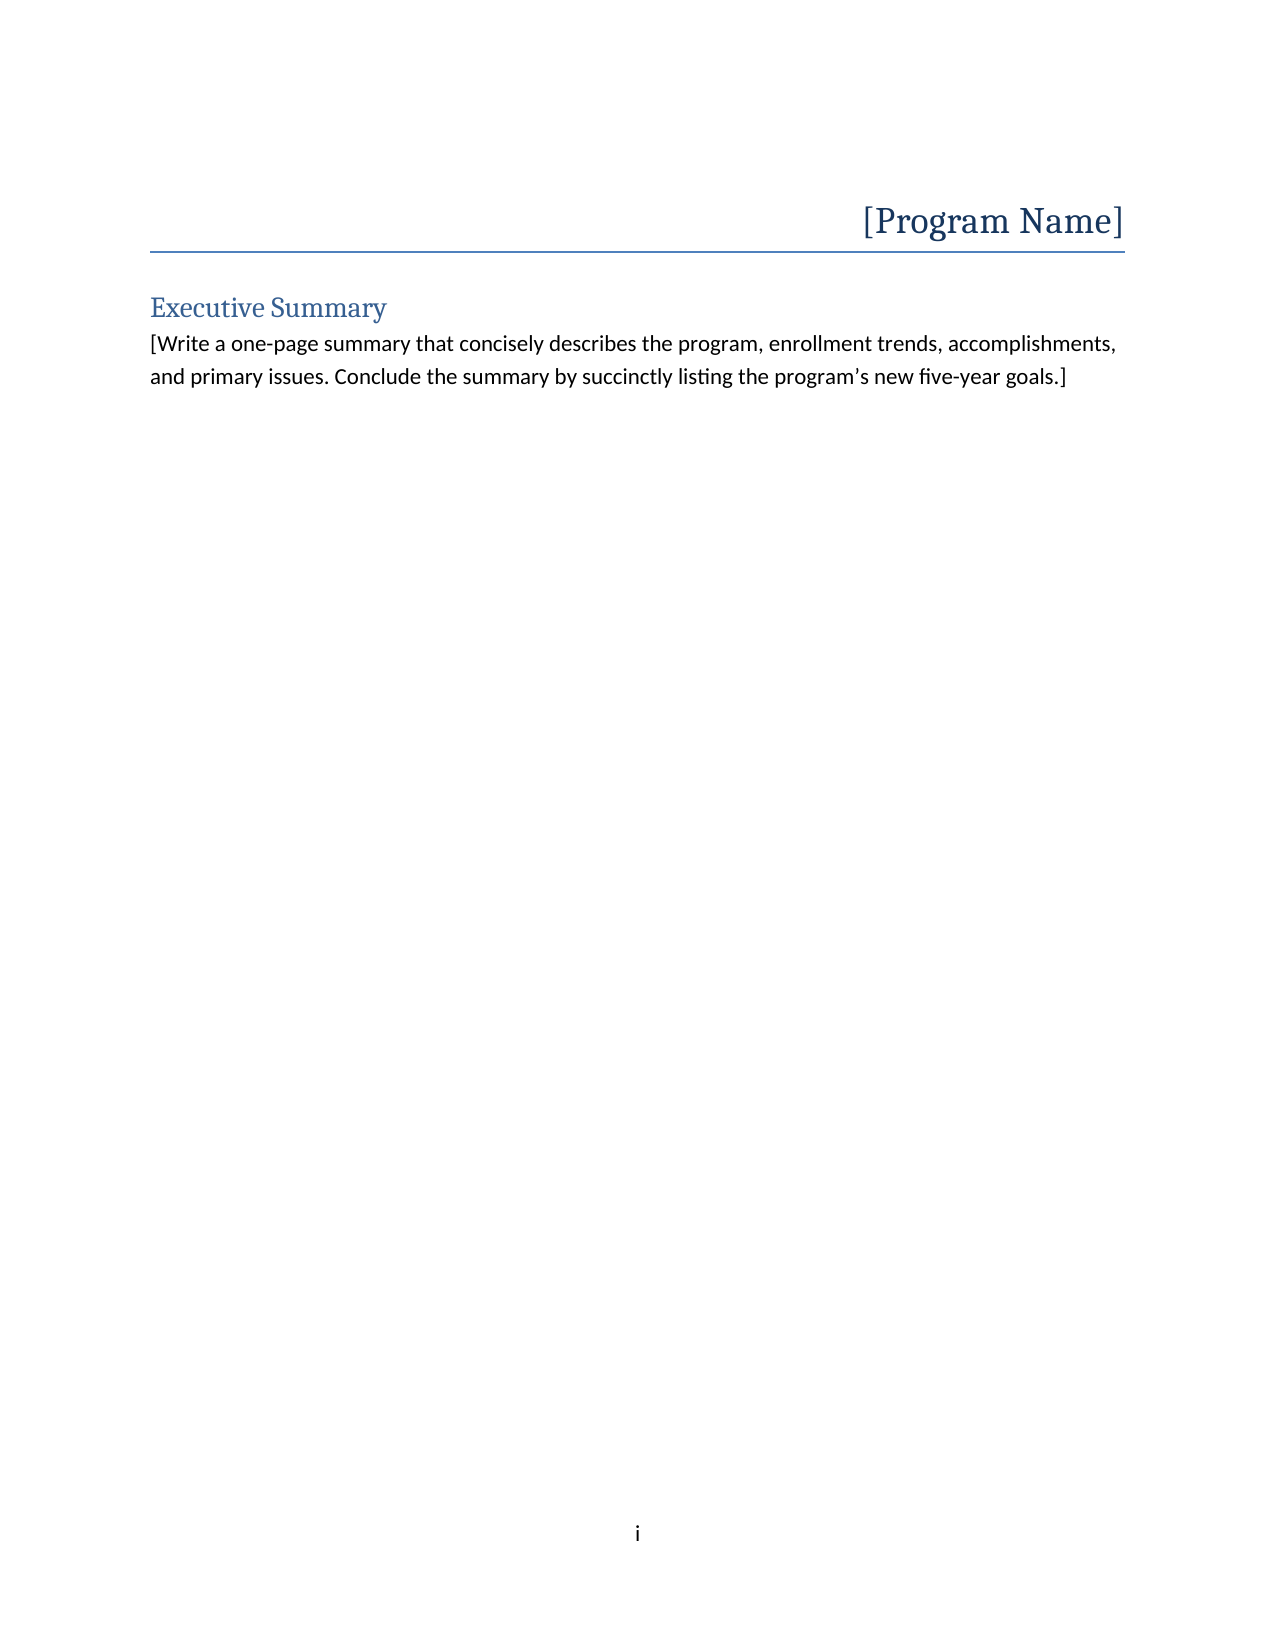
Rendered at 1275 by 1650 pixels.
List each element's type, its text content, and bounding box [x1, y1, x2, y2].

title [Program Name] [150, 200, 1125, 251]
text [Write a one-page summary that concisely describes the program, enrollment trends, accomplishments, and primary issues. Conclude the summary by succinctly listing the program’s new five-year goals.] [150, 329, 1125, 390]
subtitle Executive Summary [150, 291, 1125, 324]
